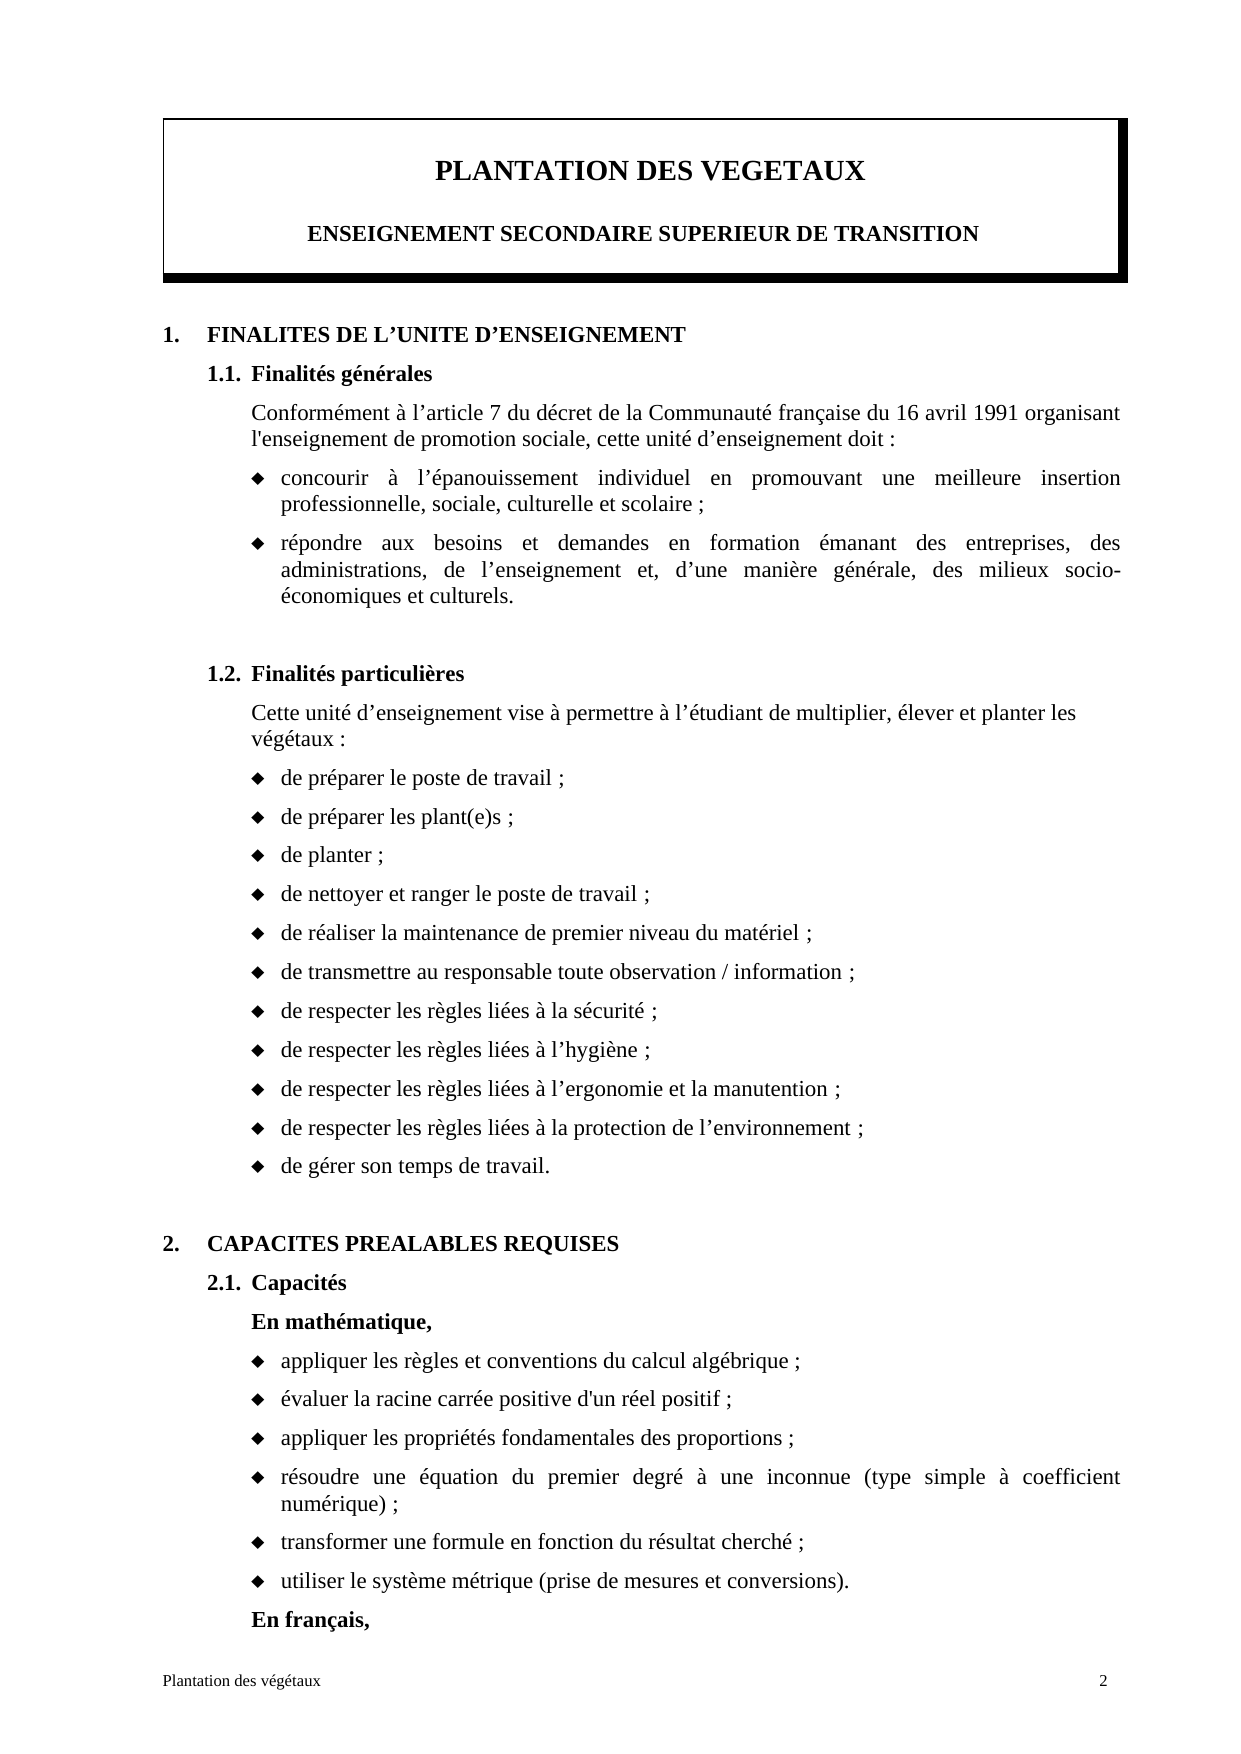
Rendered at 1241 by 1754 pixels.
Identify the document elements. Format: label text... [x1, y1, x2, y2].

list de respecter les règles liées à la protection de l’environnement ; [251, 1113, 1122, 1140]
list utiliser le système métrique (prise de mesures et conversions). [251, 1567, 1122, 1594]
text Cette unité d’enseignement vise à permettre à l’étudiant de multiplier, élever et planter les végétaux : [251, 699, 1122, 751]
list de préparer le poste de travail ; [251, 764, 1122, 790]
list transformer une formule en fonction du résultat cherché ; [251, 1528, 1122, 1555]
list de nettoyer et ranger le poste de travail ; [251, 880, 1122, 907]
list de réaliser la maintenance de premier niveau du matériel ; [251, 919, 1122, 946]
list de transmettre au responsable toute observation / information ; [251, 958, 1122, 984]
list En mathématique, [251, 1308, 1122, 1334]
text 2.1. Capacités [207, 1269, 1122, 1295]
text 2. CAPACITES PREALABLES REQUISES [162, 1230, 1122, 1256]
list de respecter les règles liées à la sécurité ; [251, 997, 1122, 1023]
list de respecter les règles liées à l’ergonomie et la manutention ; [251, 1075, 1122, 1101]
text En français, [251, 1606, 1122, 1632]
list de gérer son temps de travail. [251, 1152, 1122, 1179]
list de respecter les règles liées à l’hygiène ; [251, 1036, 1122, 1062]
list de préparer les plant(e)s ; [251, 803, 1122, 829]
text 1.2. Finalités particulières [207, 660, 1122, 686]
list appliquer les propriétés fondamentales des proportions ; [251, 1424, 1122, 1451]
table_header PLANTATION DES VEGETAUX ENSEIGNEMENT SECONDAIRE SUPERIEUR DE TRANSITION [164, 120, 1118, 273]
text 1. FINALITES DE L’UNITE D’ENSEIGNEMENT [162, 321, 1122, 348]
text 1.1. Finalités générales [207, 360, 1122, 386]
list répondre aux besoins et demandes en formation émanant des entreprises, des administrations, de l’enseignement et, d’une manière générale, des milieux socio-économiques et culturels. [251, 529, 1122, 608]
list évaluer la racine carrée positive d'un réel positif ; [251, 1386, 1122, 1412]
list résoudre une équation du premier degré à une inconnue (type simple à coefficient numérique) ; [251, 1463, 1122, 1516]
list concourir à l’épanouissement individuel en promouvant une meilleure insertion professionnelle, sociale, culturelle et scolaire ; [251, 464, 1122, 517]
list de planter ; [251, 842, 1122, 868]
text Conformément à l’article 7 du décret de la Communauté française du 16 avril 1991 organisant l'enseignement de promotion sociale, cette unité d’enseignement doit : [251, 399, 1122, 452]
list appliquer les règles et conventions du calcul algébrique ; [251, 1347, 1122, 1373]
